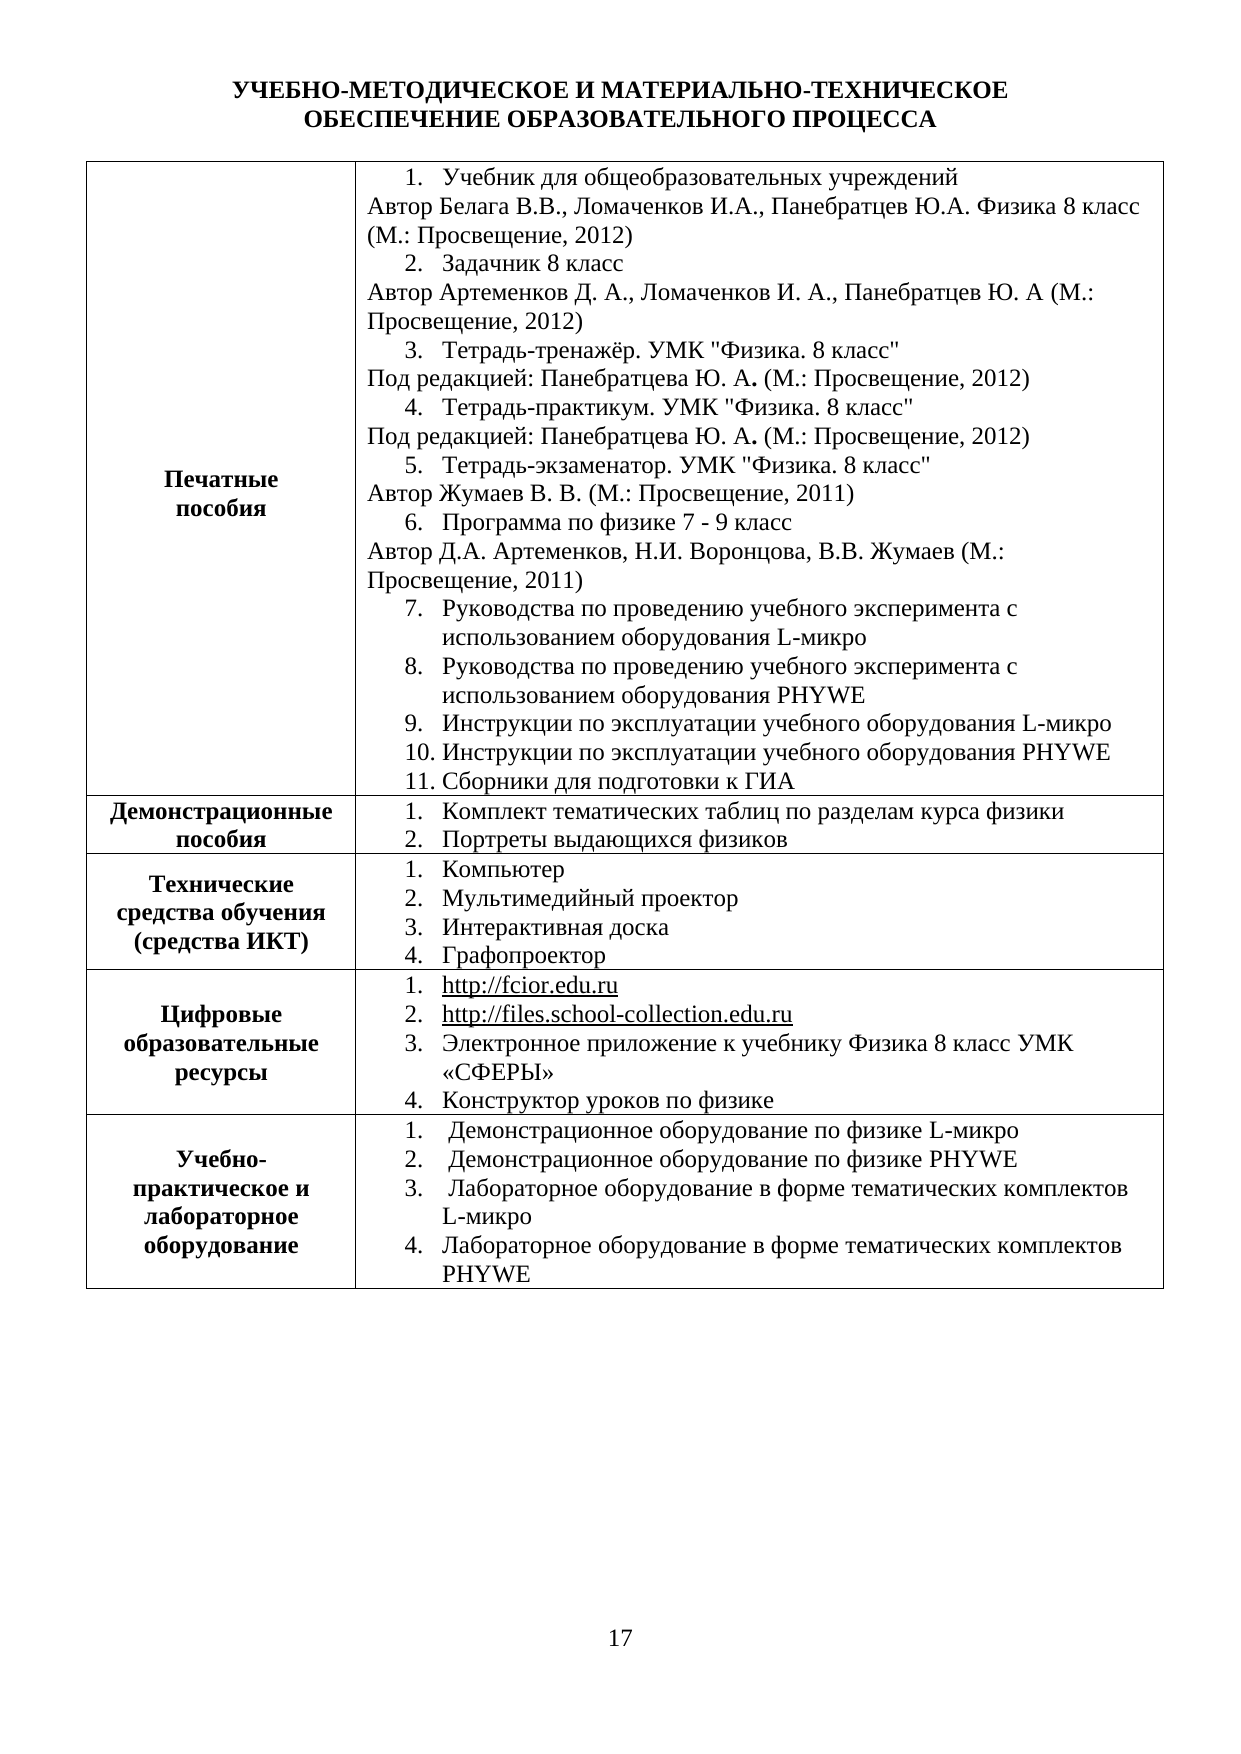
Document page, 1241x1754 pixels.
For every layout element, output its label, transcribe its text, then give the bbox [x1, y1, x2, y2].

text УЧЕБНО-МЕТОДИЧЕСКОЕ И МАТЕРИАЛЬНО-ТЕХНИЧЕСКОЕ [75, 75, 1165, 104]
table_cell http://fcior.edu.ru http://files.school-collection.edu.ru Электронное приложение к учебнику Физика 8 класс УМК «СФЕРЫ» Конструктор уроков по физике [356, 970, 1163, 1114]
table_cell Цифровые образовательные ресурсы [87, 970, 355, 1114]
text ОБЕСПЕЧЕНИЕ ОБРАЗОВАТЕЛЬНОГО ПРОЦЕССА [75, 104, 1165, 132]
table_cell Учебно-практическое и лабораторное оборудование [87, 1115, 355, 1288]
table_cell Демонстрационные пособия [87, 796, 355, 853]
table_cell Технические средства обучения (средства ИКТ) [87, 854, 355, 969]
table_header Печатные пособия [87, 162, 355, 795]
table_header Учебник для общеобразовательных учреждений Автор Белага В.В., Ломаченков И.А., Панебратцев Ю.А. Физика 8 класс (М.: Просвещение, 2012) Задачник 8 класс Автор Артеменков Д. А., Ломаченков И. А., Панебратцев Ю. А (М.: Просвещение, 2012) Тетрадь-тренажёр. УМК "Физика. 8 класс" Под редакцией: Панебратцева Ю. А. (М.: Просвещение, 2012) Тетрадь-практикум. УМК "Физика. 8 класс" Под редакцией: Панебратцева Ю. А. (М.: Просвещение, 2012) Тетрадь-экзаменатор. УМК "Физика. 8 класс" Автор Жумаев В. В. (М.: Просвещение, 2011) Программа по физике 7 - 9 класс Автор Д.А. Артеменков, Н.И. Воронцова, В.В. Жумаев (М.: Просвещение, 2011) Руководства по проведению учебного эксперимента с использованием оборудования L-микро Руководства по проведению учебного эксперимента с использованием оборудования PHYWE Инструкции по эксплуатации учебного оборудования L-микро Инструкции по эксплуатации учебного оборудования PHYWE Сборники для подготовки к ГИА [356, 162, 1163, 795]
table_cell Компьютер Мультимедийный проектор Интерактивная доска Графопроектор [356, 854, 1163, 969]
table_cell Комплект тематических таблиц по разделам курса физики Портреты выдающихся физиков [356, 796, 1163, 853]
table_cell Демонстрационное оборудование по физике L-микро Демонстрационное оборудование по физике PHYWE Лабораторное оборудование в форме тематических комплектов L-микро Лабораторное оборудование в форме тематических комплектов PHYWE [356, 1115, 1163, 1288]
